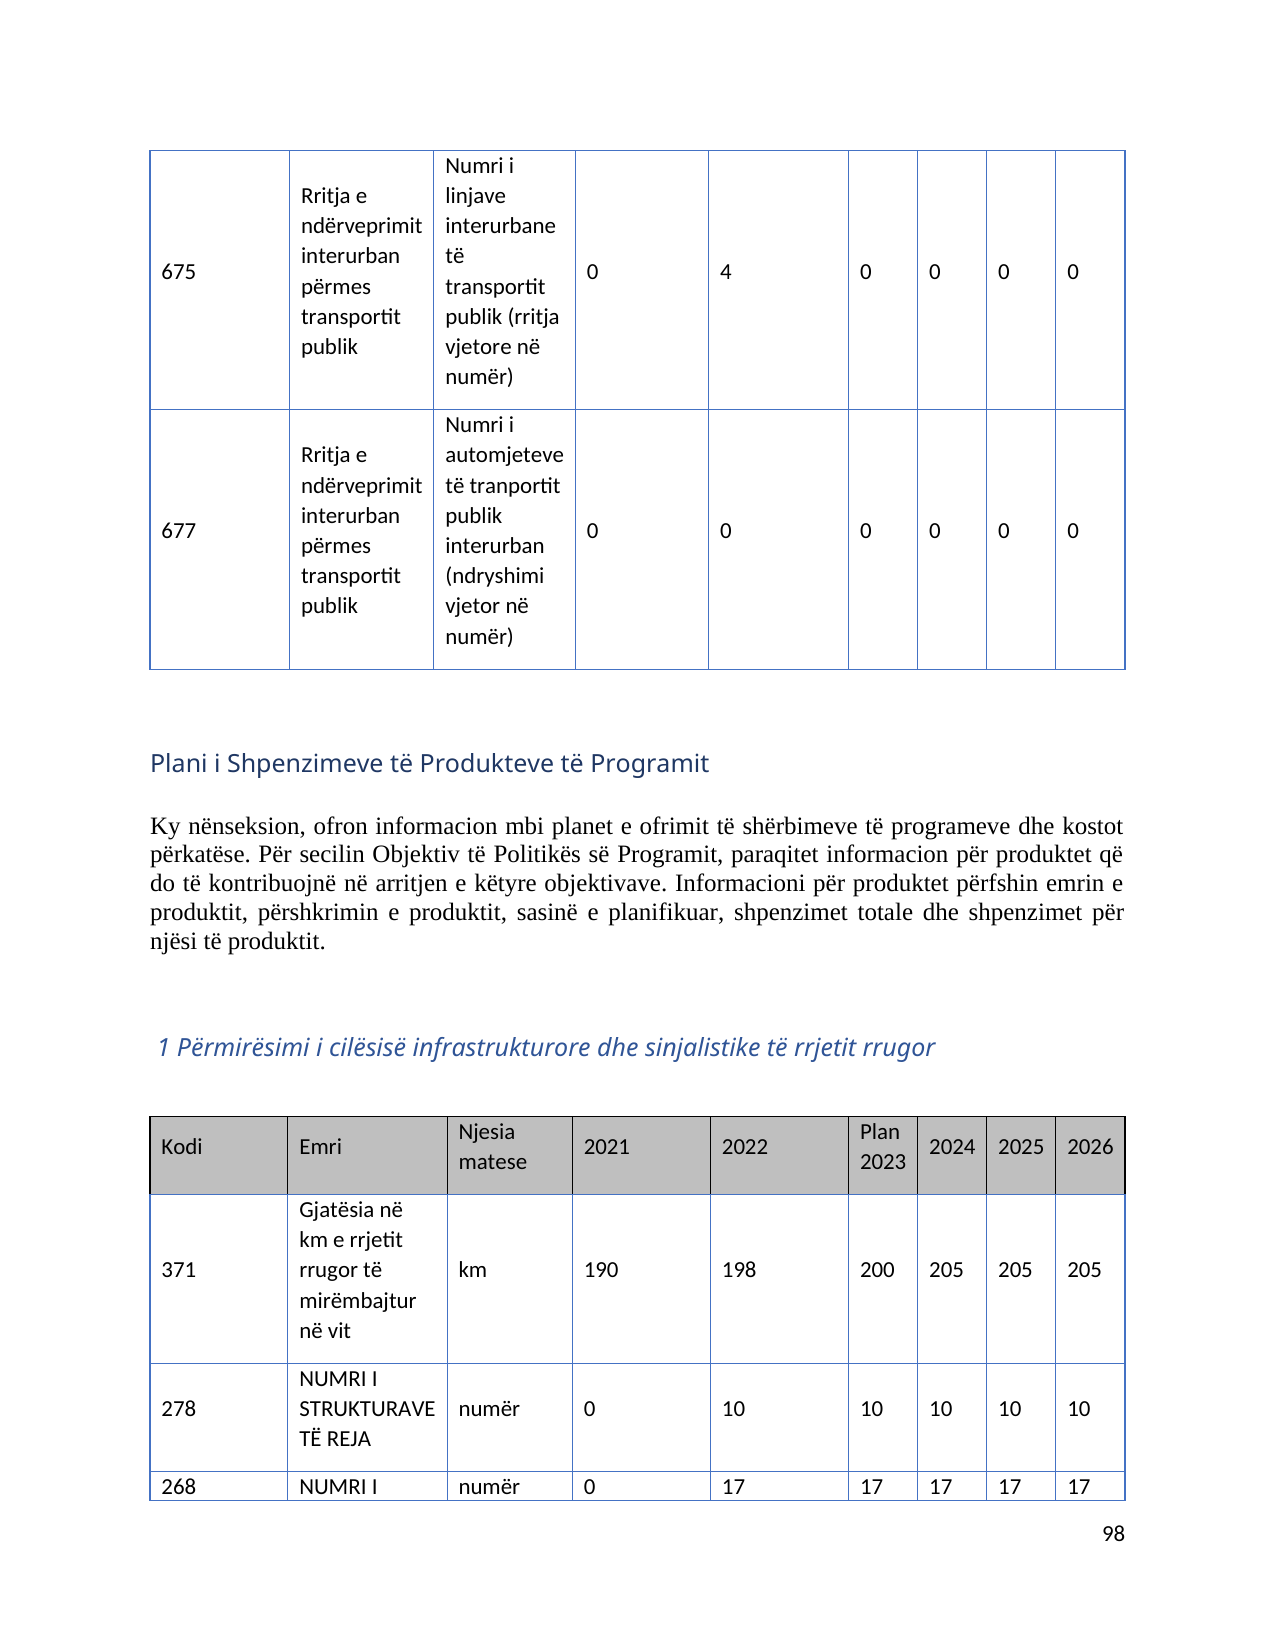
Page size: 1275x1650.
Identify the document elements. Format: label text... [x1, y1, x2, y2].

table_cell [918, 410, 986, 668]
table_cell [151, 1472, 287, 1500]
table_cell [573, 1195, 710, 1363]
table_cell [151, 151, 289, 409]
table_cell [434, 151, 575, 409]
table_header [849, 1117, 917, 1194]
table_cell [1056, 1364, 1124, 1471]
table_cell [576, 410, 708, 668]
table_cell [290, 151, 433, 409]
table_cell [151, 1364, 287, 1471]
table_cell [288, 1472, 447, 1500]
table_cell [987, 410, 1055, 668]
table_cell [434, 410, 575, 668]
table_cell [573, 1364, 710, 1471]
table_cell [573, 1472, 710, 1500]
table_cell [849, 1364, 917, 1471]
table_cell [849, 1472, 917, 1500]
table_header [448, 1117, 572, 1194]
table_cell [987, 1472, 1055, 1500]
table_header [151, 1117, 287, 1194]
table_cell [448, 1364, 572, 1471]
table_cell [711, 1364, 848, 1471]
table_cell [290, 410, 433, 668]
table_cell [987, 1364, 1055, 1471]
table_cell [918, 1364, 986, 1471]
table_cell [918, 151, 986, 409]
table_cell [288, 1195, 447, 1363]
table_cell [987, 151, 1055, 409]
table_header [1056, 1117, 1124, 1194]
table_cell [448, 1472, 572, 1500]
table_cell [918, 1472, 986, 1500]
text Ky nënseksion, ofron informacion mbi planet e ofrimit të shërbimeve të programeve dhe kostot përkatëse. Për secilin Objektiv të Politikës së Programit, paraqitet informacion për produktet që do të kontribuojnë në arritjen e këtyre objektivave. Informacioni për produktet përfshin emrin e produktit, përshkrimin e produktit, sasinë e planifikuar, shpenzimet totale dhe shpenzimet për njësi të produktit. [150, 811, 1125, 954]
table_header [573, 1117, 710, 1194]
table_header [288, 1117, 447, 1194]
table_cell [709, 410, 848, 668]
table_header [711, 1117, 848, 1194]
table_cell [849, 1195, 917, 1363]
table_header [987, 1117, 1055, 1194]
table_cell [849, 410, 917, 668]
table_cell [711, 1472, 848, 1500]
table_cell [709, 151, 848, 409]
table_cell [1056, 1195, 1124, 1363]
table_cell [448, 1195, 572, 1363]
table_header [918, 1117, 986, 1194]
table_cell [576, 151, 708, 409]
subtitle 1 Përmirësimi i cilësisë infrastrukturore dhe sinjalistike të rrjetit rrugor [150, 1030, 1125, 1064]
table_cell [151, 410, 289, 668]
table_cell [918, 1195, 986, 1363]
subtitle Plani i Shpenzimeve të Produkteve të Programit [150, 745, 1125, 779]
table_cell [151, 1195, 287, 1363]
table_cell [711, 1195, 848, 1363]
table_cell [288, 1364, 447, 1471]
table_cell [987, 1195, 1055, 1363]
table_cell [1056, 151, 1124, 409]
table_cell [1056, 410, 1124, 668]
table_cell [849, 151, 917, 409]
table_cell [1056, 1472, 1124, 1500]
